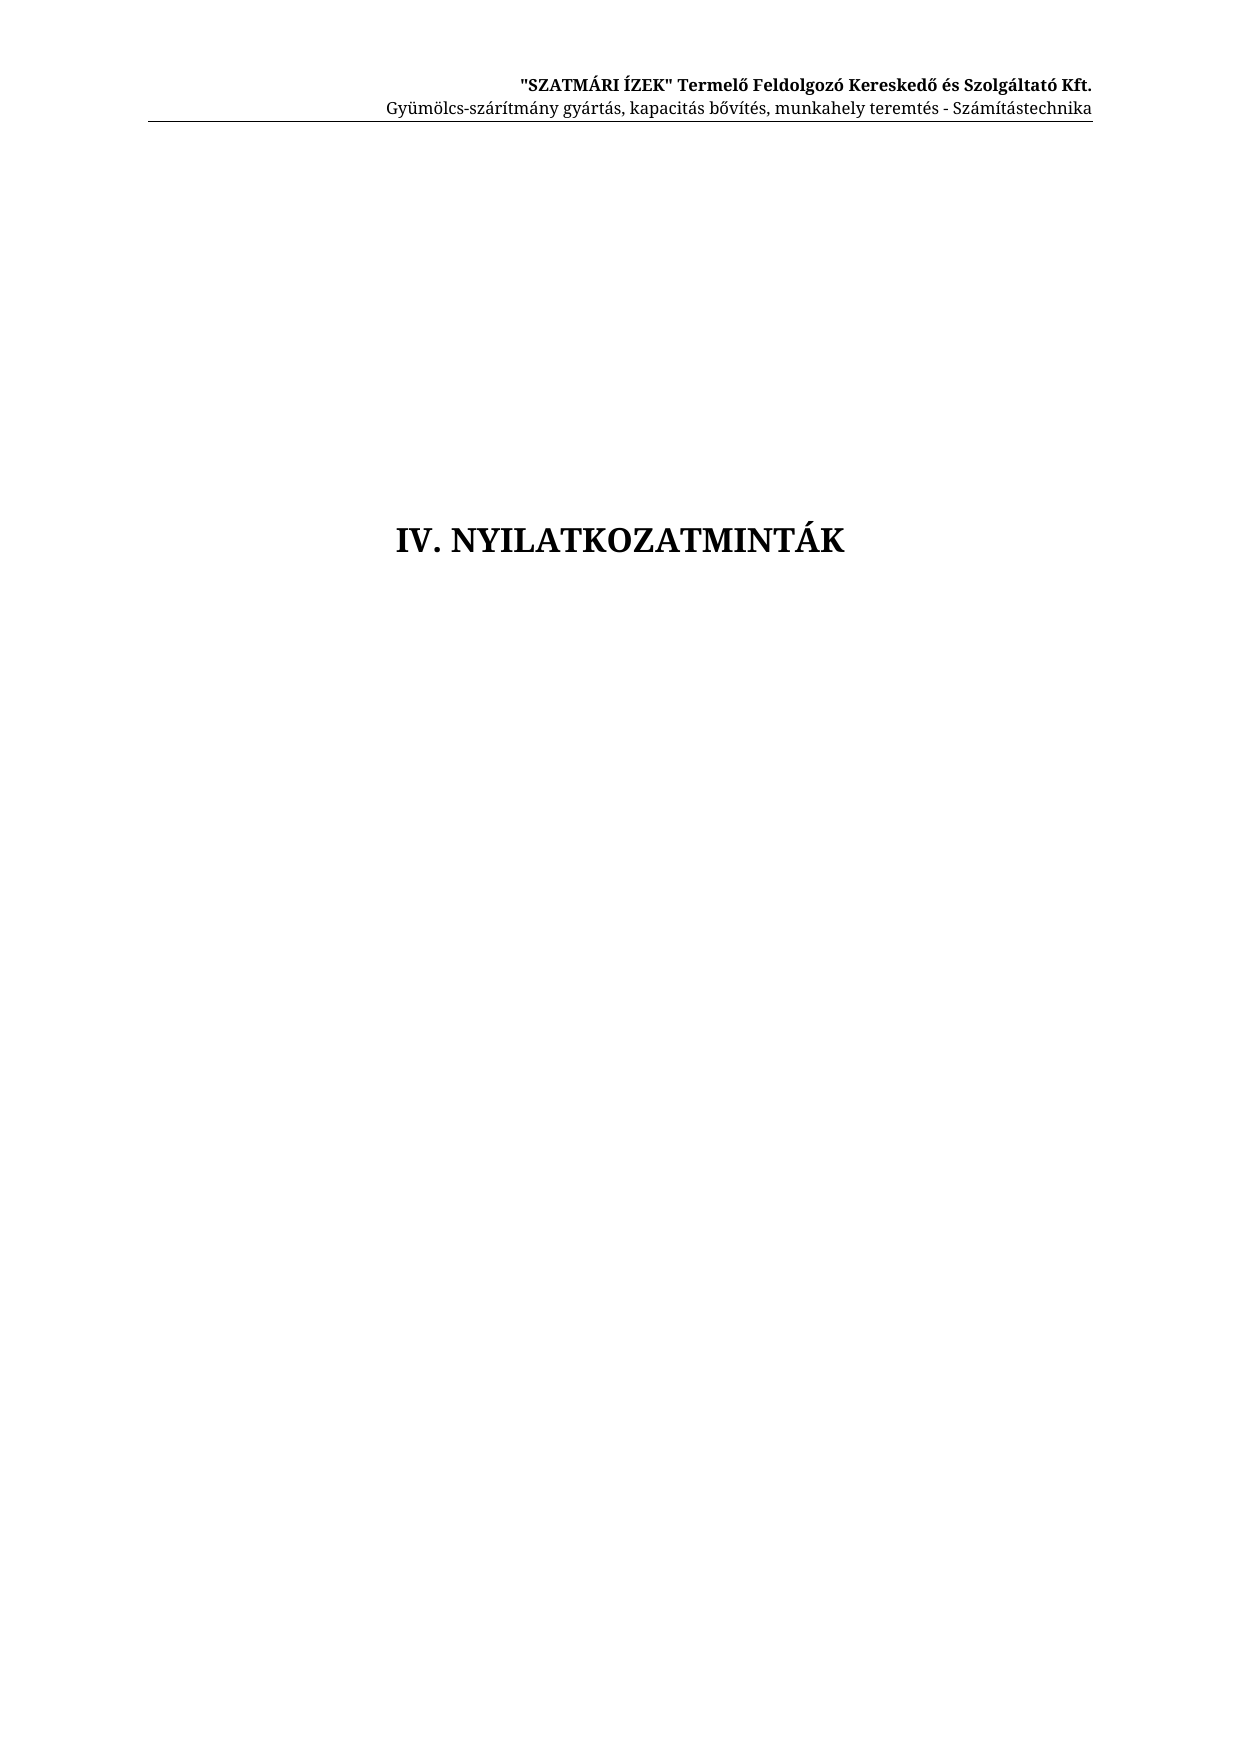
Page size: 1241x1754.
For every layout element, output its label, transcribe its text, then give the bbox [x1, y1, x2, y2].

text IV. NYILATKOZATMINTÁK [148, 517, 1093, 562]
